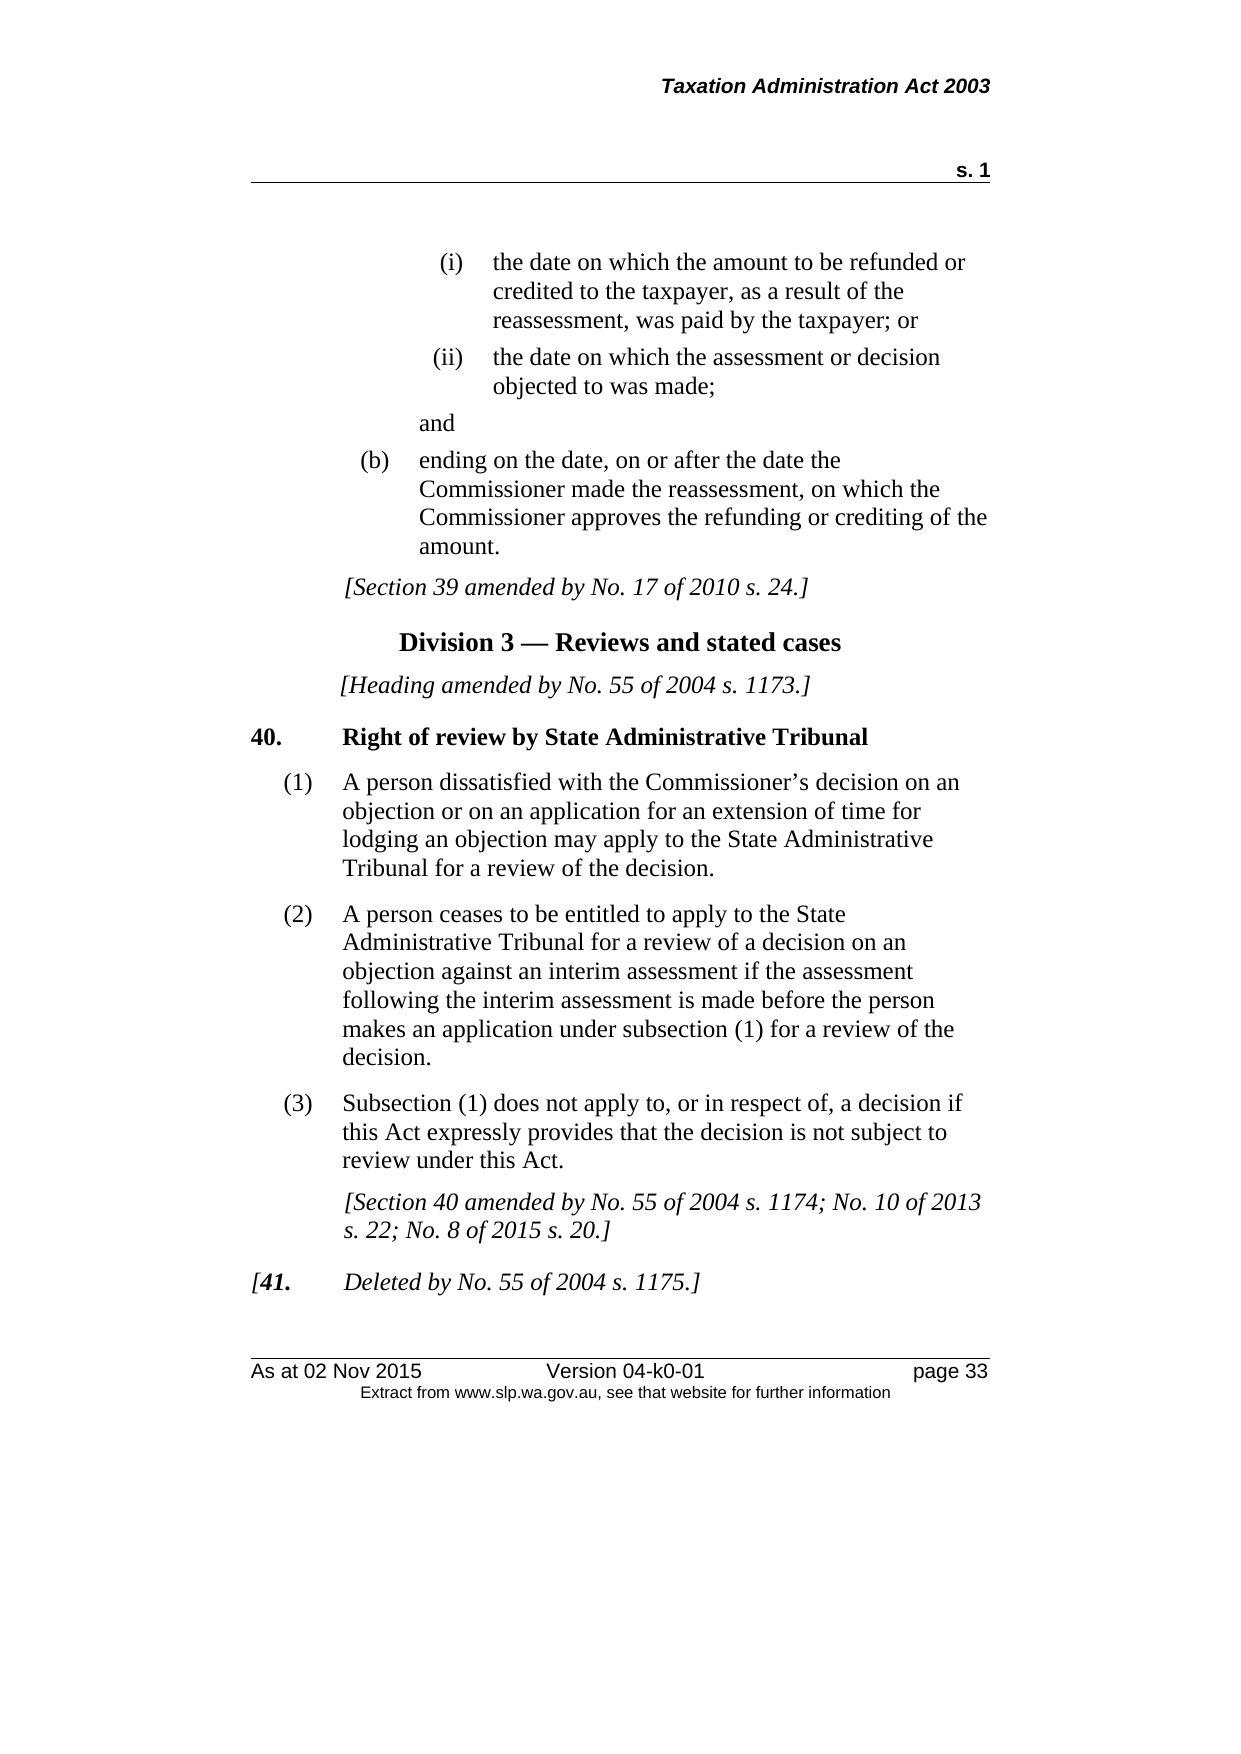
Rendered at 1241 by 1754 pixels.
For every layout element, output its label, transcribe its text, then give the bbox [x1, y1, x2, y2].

text (ii) the date on which the assessment or decision objected to was made; [251, 342, 990, 399]
text (1) A person dissatisfied with the Commissioner’s decision on an objection or on an application for an extension of time for lodging an objection may apply to the State Administrative Tribunal for a review of the decision. [251, 767, 990, 882]
subtitle 40. Right of review by State Administrative Tribunal [251, 722, 990, 750]
text and [251, 408, 990, 437]
text (2) A person ceases to be entitled to apply to the State Administrative Tribunal for a review of a decision on an objection against an interim assessment if the assessment following the interim assessment is made before the person makes an application under subsection (1) for a review of the decision. [251, 899, 990, 1071]
text (3) Subsection (1) does not apply to, or in respect of, a decision if this Act expressly provides that the decision is not subject to review under this Act. [251, 1088, 990, 1174]
subtitle [Heading amended by No. 55 of 2004 s. 1173.] [251, 670, 990, 699]
text [Section 39 amended by No. 17 of 2010 s. 24.] [251, 572, 990, 601]
subtitle Division 3 — Reviews and stated cases [251, 626, 990, 657]
text [Section 40 amended by No. 55 of 2004 s. 1174; No. 10 of 2013 s. 22; No. 8 of 2015 s. 20.] [251, 1187, 990, 1244]
text (i) the date on which the amount to be refunded or credited to the taxpayer, as a result of the reassessment, was paid by the taxpayer; or [251, 247, 990, 334]
text (b) ending on the date, on or after the date the Commissioner made the reassessment, on which the Commissioner approves the refunding or crediting of the amount. [251, 445, 990, 560]
text [41. Deleted by No. 55 of 2004 s. 1175.] [251, 1267, 990, 1296]
